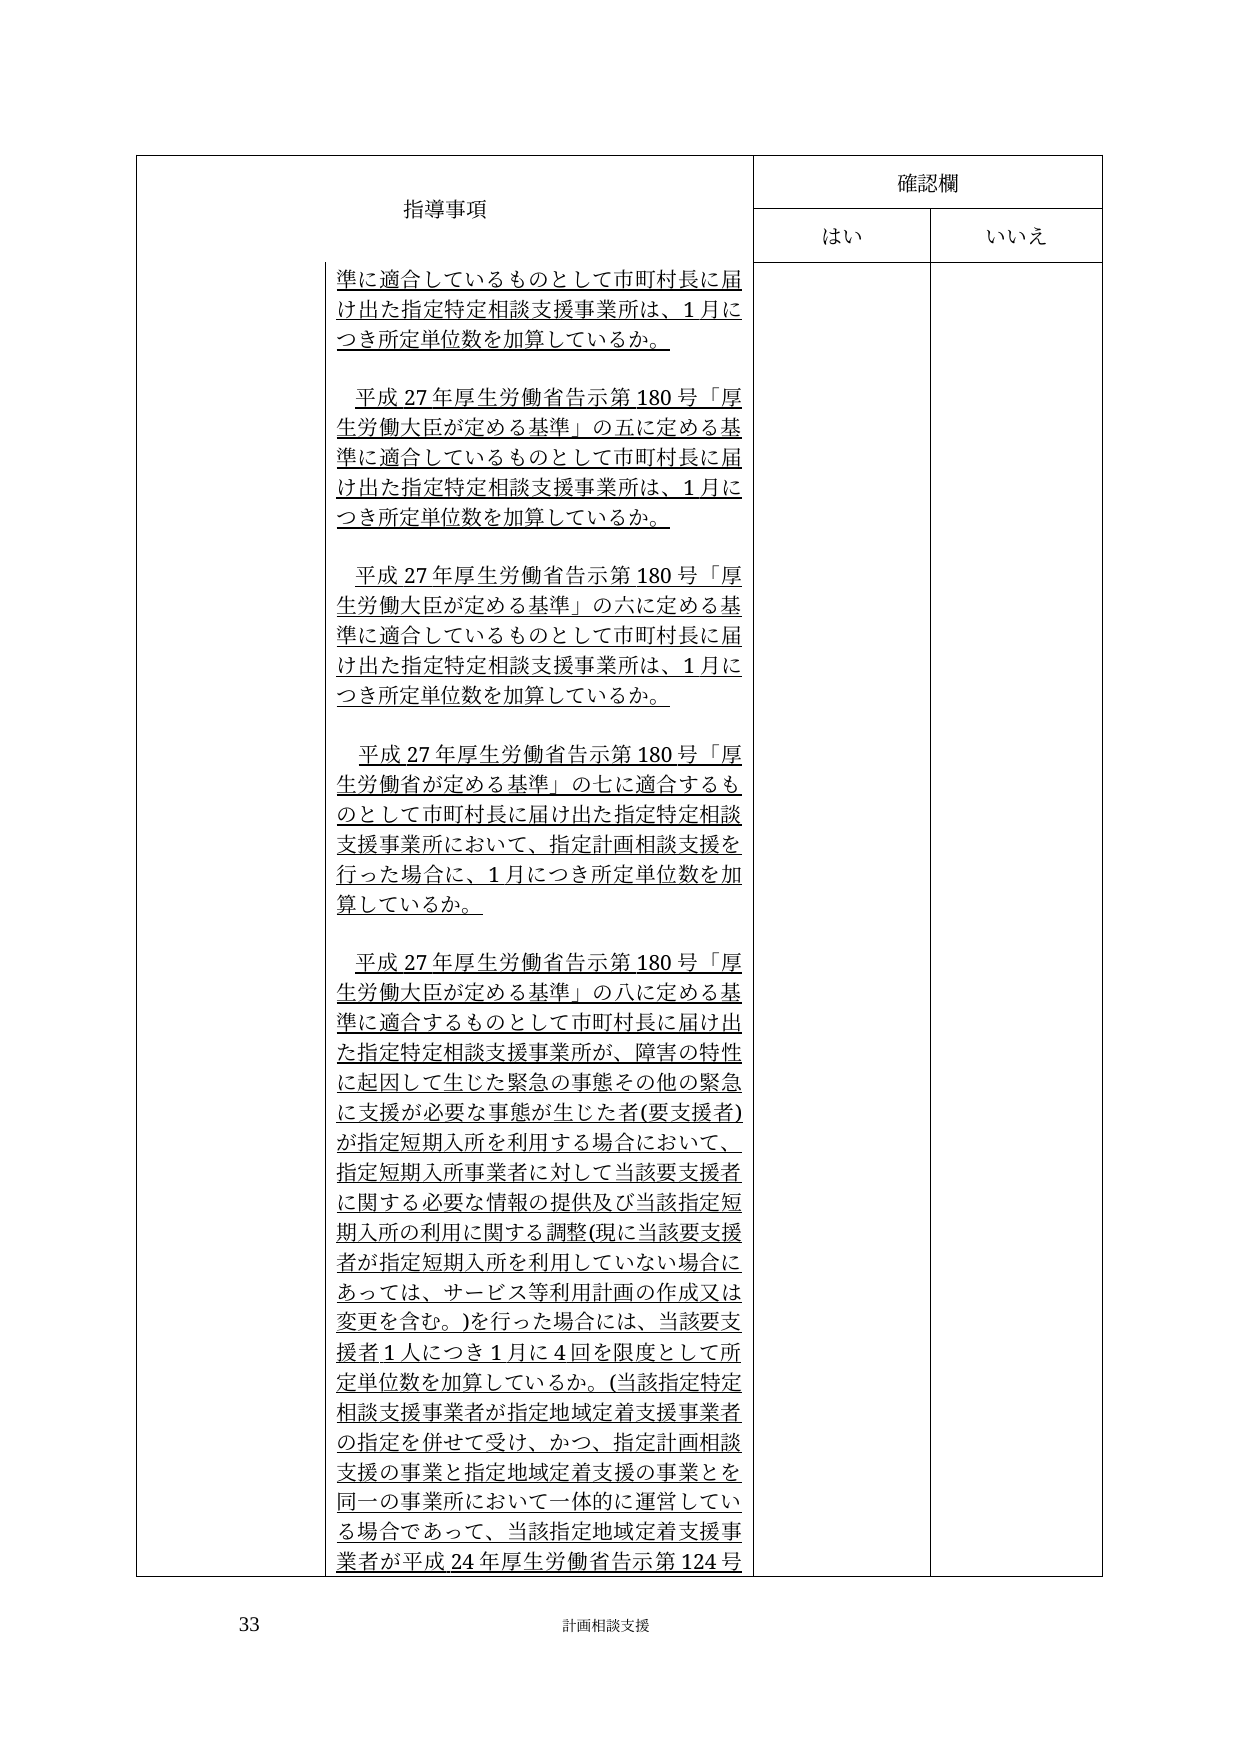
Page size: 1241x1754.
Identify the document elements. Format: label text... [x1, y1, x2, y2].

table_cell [137, 262, 325, 1576]
table_cell いいえ [931, 209, 1102, 262]
table_header 指導事項 [137, 156, 753, 262]
table_header 確認欄 [754, 156, 1102, 208]
table_cell [931, 263, 1102, 1576]
table_cell はい [754, 209, 930, 262]
table_cell [754, 263, 930, 1576]
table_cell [326, 262, 753, 1576]
